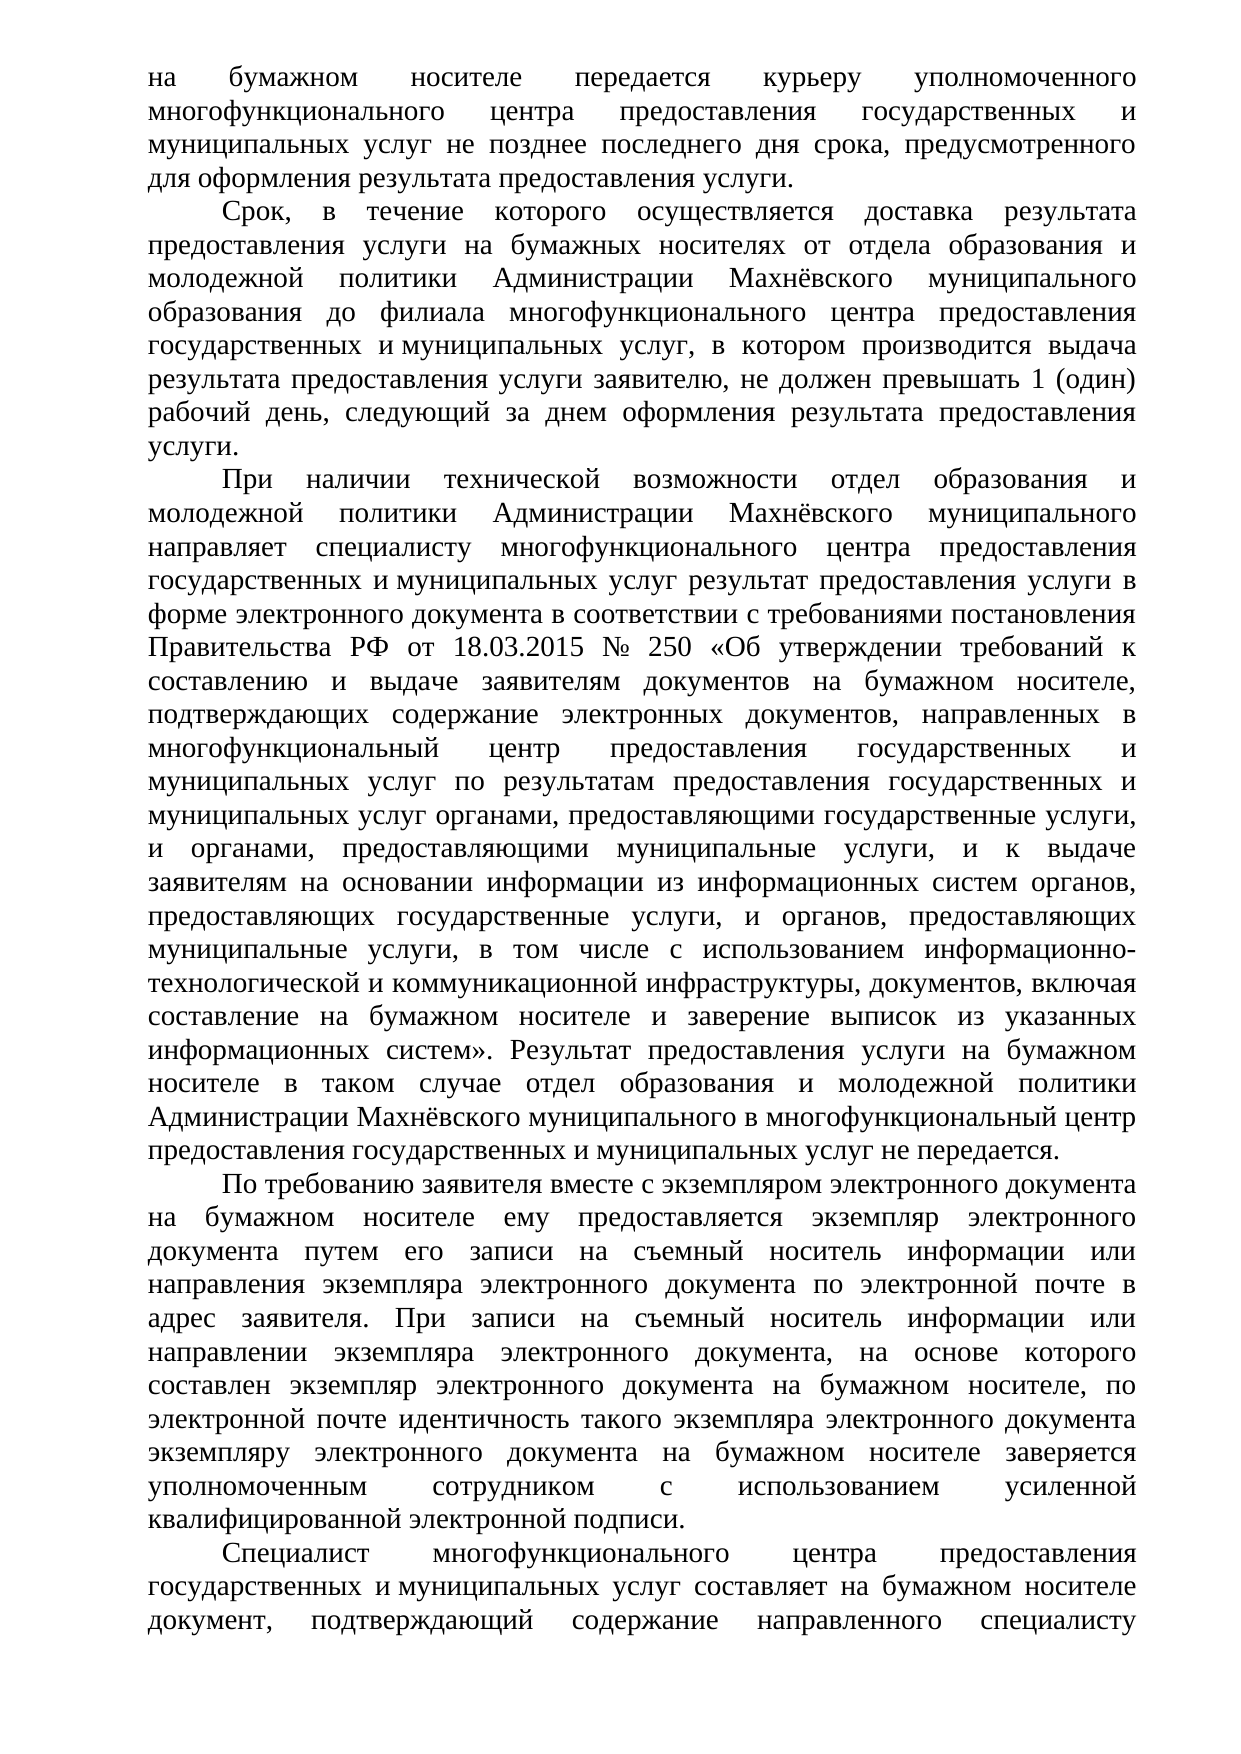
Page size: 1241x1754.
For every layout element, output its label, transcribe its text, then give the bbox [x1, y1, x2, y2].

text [148, 59, 1137, 193]
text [148, 1535, 1137, 1636]
text Срок, в течение которого осуществляется доставка результата предоставления услуги на бумажных носителях от отдела образования и молодежной политики Администрации Махнёвского муниципального образования до филиала многофункционального центра предоставления государственных и муниципальных услуг, в котором производится выдача результата предоставления услуги заявителю, не должен превышать 1 (один) рабочий день, следующий за днем оформления результата предоставления услуги. [148, 193, 1137, 462]
text По требованию заявителя вместе с экземпляром электронного документа на бумажном носителе ему предоставляется экземпляр электронного документа путем его записи на съемный носитель информации или направления экземпляра электронного документа по электронной почте в адрес заявителя. При записи на съемный носитель информации или направлении экземпляра электронного документа, на основе которого составлен экземпляр электронного документа на бумажном носителе, по электронной почте идентичность такого экземпляра электронного документа экземпляру электронного документа на бумажном носителе заверяется уполномоченным сотрудником с использованием усиленной квалифицированной электронной подписи. [148, 1166, 1137, 1535]
text При наличии технической возможности отдел образования и молодежной политики Администрации Махнёвского муниципального направляет специалисту многофункционального центра предоставления государственных и муниципальных услуг результат предоставления услуги в форме электронного документа в соответствии с требованиями постановления Правительства РФ от 18.03.2015 № 250 «Об утверждении требований к составлению и выдаче заявителям документов на бумажном носителе, подтверждающих содержание электронных документов, направленных в многофункциональный центр предоставления государственных и муниципальных услуг по результатам предоставления государственных и муниципальных услуг органами, предоставляющими государственные услуги, и органами, предоставляющими муниципальные услуги, и к выдаче заявителям на основании информации из информационных систем органов, предоставляющих государственные услуги, и органов, предоставляющих муниципальные услуги, в том числе с использованием информационно-технологической и коммуникационной инфраструктуры, документов, включая составление на бумажном носителе и заверение выписок из указанных информационных систем». Результат предоставления услуги на бумажном носителе в таком случае отдел образования и молодежной политики Администрации Махнёвского муниципального в многофункциональный центр предоставления государственных и муниципальных услуг не передается. [148, 462, 1137, 1166]
